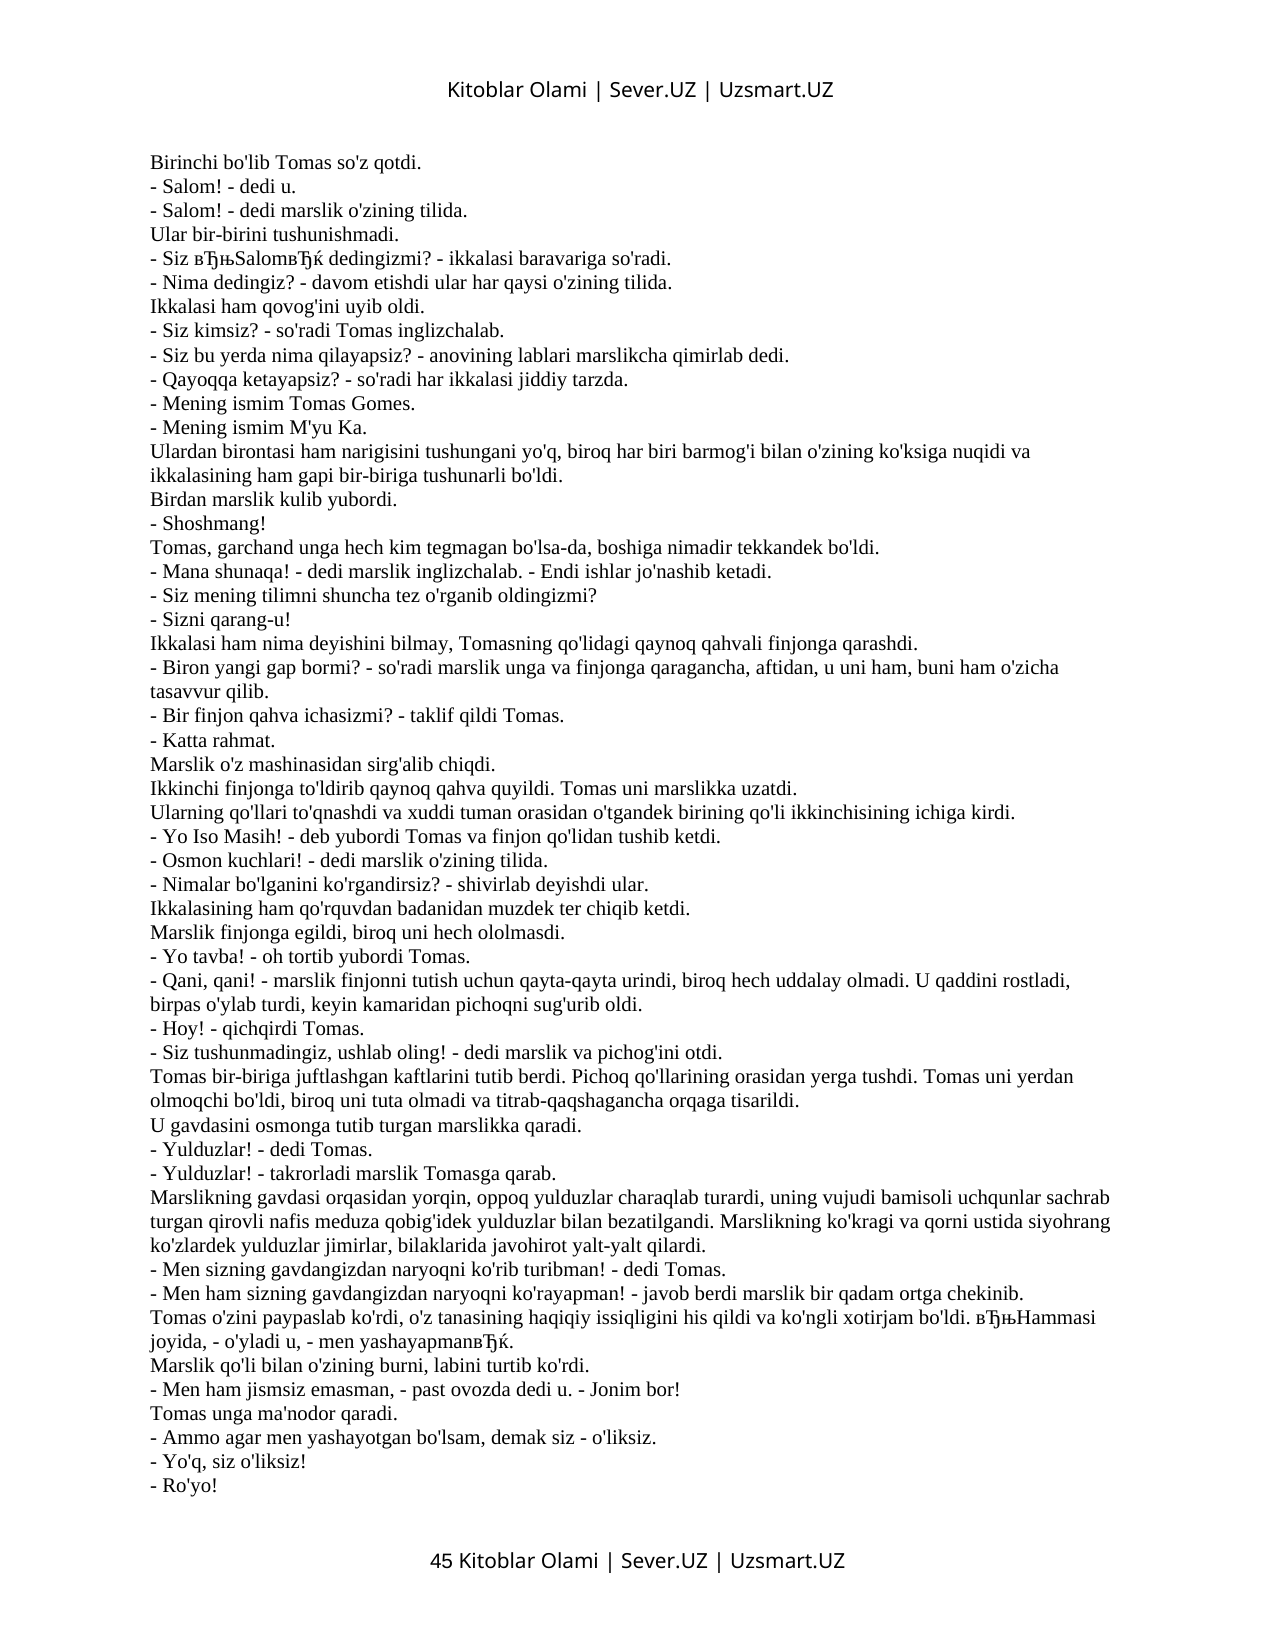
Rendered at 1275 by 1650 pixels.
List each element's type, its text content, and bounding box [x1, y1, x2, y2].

text - Nimalar bo'lganini ko'rgandirsiz? - shivirlab deyishdi ular. [150, 872, 1125, 896]
text - Yulduzlar! - dedi Tomas. [150, 1137, 1125, 1161]
text - Osmon kuchlari! - dedi marslik o'zining tilida. [150, 848, 1125, 872]
text Tomas, garchand unga hech kim tegmagan bo'lsa-da, boshiga nimadir tekkandek bo'ldi. [150, 535, 1125, 559]
text U gavdasini osmonga tutib turgan marslikka qaradi. [150, 1112, 1125, 1137]
text - Qayoqqa ketayapsiz? - so'radi har ikkalasi jiddiy tarzda. [150, 367, 1125, 391]
text - Men ham sizning gavdangizdan naryoqni ko'rayapman! - javob berdi marslik bir qadam ortga chekinib. [150, 1281, 1125, 1305]
text - Salom! - dedi u. [150, 174, 1125, 198]
text - Siz kimsiz? - so'radi Tomas inglizchalab. [150, 318, 1125, 342]
text Birdan marslik kulib yubordi. [150, 487, 1125, 511]
text - Katta rahmat. [150, 727, 1125, 752]
text Ulardan birontasi ham narigisini tushungani yo'q, biroq har biri barmog'i bilan o'zining ko'ksiga nuqidi va ikkalasining ham gapi bir-biriga tushunarli bo'ldi. [150, 439, 1125, 487]
text - Mana shunaqa! - dedi marslik inglizchalab. - Endi ishlar jo'nashib ketadi. [150, 559, 1125, 583]
text - Yo tavba! - oh tortib yubordi Tomas. [150, 944, 1125, 968]
text - Mening ismim M'yu Ka. [150, 415, 1125, 439]
text - Biron yangi gap bormi? - so'radi marslik unga va finjonga qaragancha, aftidan, u uni ham, buni ham o'zicha tasavvur qilib. [150, 655, 1125, 703]
text Tomas bir-biriga juftlashgan kaftlarini tutib berdi. Pichoq qo'llarining orasidan yerga tushdi. Tomas uni yerdan olmoqchi bo'ldi, biroq uni tuta olmadi va titrab-qaqshagancha orqaga tisarildi. [150, 1064, 1125, 1112]
text Marslik finjonga egildi, biroq uni hech ololmasdi. [150, 920, 1125, 944]
text - Bir finjon qahva ichasizmi? - taklif qildi Tomas. [150, 703, 1125, 727]
text - Ammo agar men yashayotgan bo'lsam, demak siz - o'liksiz. [150, 1425, 1125, 1449]
text - Men ham jismsiz emasman, - past ovozda dedi u. - Jonim bor! [150, 1377, 1125, 1401]
text - Yo'q, siz o'liksiz! [150, 1449, 1125, 1473]
text Ikkinchi finjonga to'ldirib qaynoq qahva quyildi. Tomas uni marslikka uzatdi. [150, 776, 1125, 800]
text Marslikning gavdasi orqasidan yorqin, oppoq yulduzlar charaqlab turardi, uning vujudi bamisoli uchqunlar sachrab turgan qirovli nafis meduza qobig'idek yulduzlar bilan bezatilgandi. Marslikning ko'kragi va qorni ustida siyohrang ko'zlardek yulduzlar jimirlar, bilaklarida javohirot yalt-yalt qilardi. [150, 1185, 1125, 1257]
text Tomas o'zini paypaslab ko'rdi, o'z tanasining haqiqiy issiqligini his qildi va ko'ngli xotirjam bo'ldi. вЂњHammasi joyida, - o'yladi u, - men yashayapmanвЂќ. [150, 1305, 1125, 1353]
text - Siz tushunmadingiz, ushlab oling! - dedi marslik va pichog'ini otdi. [150, 1040, 1125, 1064]
text Ikkalasi ham nima deyishini bilmay, Tomasning qo'lidagi qaynoq qahvali finjonga qarashdi. [150, 631, 1125, 655]
text - Nima dedingiz? - davom etishdi ular har qaysi o'zining tilida. [150, 270, 1125, 294]
text Tomas unga ma'nodor qaradi. [150, 1401, 1125, 1425]
text Marslik o'z mashinasidan sirg'alib chiqdi. [150, 752, 1125, 776]
text - Men sizning gavdangizdan naryoqni ko'rib turibman! - dedi Tomas. [150, 1257, 1125, 1281]
text - Yo Iso Masih! - deb yubordi Tomas va finjon qo'lidan tushib ketdi. [150, 824, 1125, 848]
text Birinchi bo'lib Tomas so'z qotdi. [150, 150, 1125, 174]
text - Mening ismim Tomas Gomes. [150, 391, 1125, 415]
text Ikkalasi ham qovog'ini uyib oldi. [150, 294, 1125, 318]
text - Shoshmang! [150, 511, 1125, 535]
text Marslik qo'li bilan o'zining burni, labini turtib ko'rdi. [150, 1353, 1125, 1377]
text Ular bir-birini tushunishmadi. [150, 222, 1125, 246]
text - Siz bu yerda nima qilayapsiz? - anovining lablari marslikcha qimirlab dedi. [150, 342, 1125, 367]
text - Qani, qani! - marslik finjonni tutish uchun qayta-qayta urindi, biroq hech uddalay olmadi. U qaddini rostladi, birpas o'ylab turdi, keyin kamaridan pichoqni sug'urib oldi. [150, 968, 1125, 1016]
text - Ro'yo! [150, 1473, 1125, 1497]
text - Siz mening tilimni shuncha tez o'rganib oldingizmi? [150, 583, 1125, 607]
text - Salom! - dedi marslik o'zining tilida. [150, 198, 1125, 222]
text - Siz вЂњSalomвЂќ dedingizmi? - ikkalasi baravariga so'radi. [150, 246, 1125, 270]
text - Hoy! - qichqirdi Tomas. [150, 1016, 1125, 1040]
text - Yulduzlar! - takrorladi marslik Tomasga qarab. [150, 1161, 1125, 1185]
text Ikkalasining ham qo'rquvdan badanidan muzdek ter chiqib ketdi. [150, 896, 1125, 920]
text - Sizni qarang-u! [150, 607, 1125, 631]
text Ularning qo'llari to'qnashdi va xuddi tuman orasidan o'tgandek birining qo'li ikkinchisining ichiga kirdi. [150, 800, 1125, 824]
